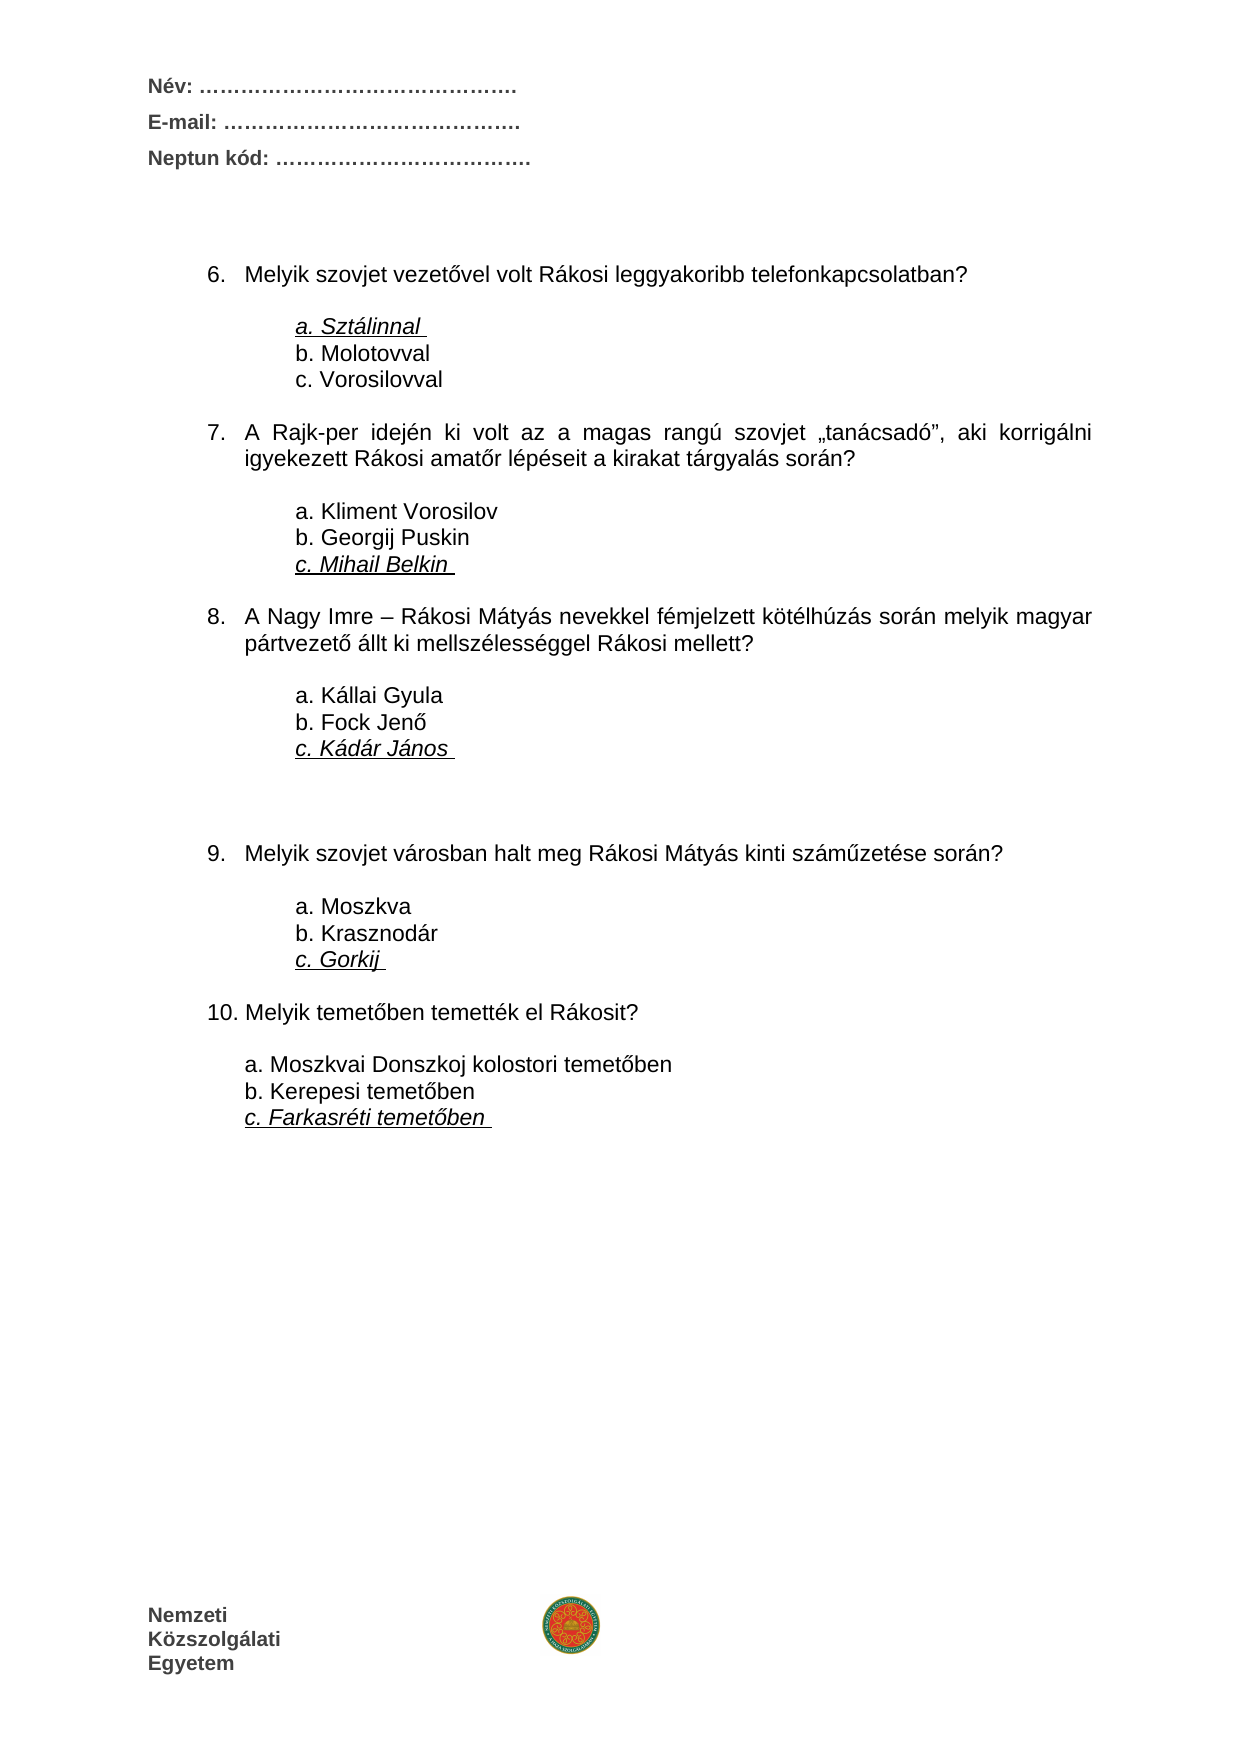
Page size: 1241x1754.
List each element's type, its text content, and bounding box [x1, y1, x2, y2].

list A Nagy Imre – Rákosi Mátyás nevekkel fémjelzett kötélhúzás során melyik magyar pártvezető állt ki mellszélességgel Rákosi mellett? [207, 603, 1093, 656]
text b. Georgij Puskin [230, 524, 1093, 551]
text 10. Melyik temetőben temették el Rákosit? [148, 998, 1093, 1025]
list c. Gorkij [244, 946, 1093, 972]
list c. Mihail Belkin [244, 551, 1093, 577]
list A Rajk-per idején ki volt az a magas rangú szovjet „tanácsadó”, aki korrigálni igyekezett Rákosi amatőr lépéseit a kirakat tárgyalás során? [207, 419, 1093, 471]
list Melyik szovjet városban halt meg Rákosi Mátyás kinti száműzetése során? [207, 840, 1093, 867]
text a. Kállai Gyula [230, 682, 1093, 709]
text c. Vorosilovval [230, 366, 1093, 392]
picture [540, 1594, 602, 1656]
list a. Moszkvai Donszkoj kolostori temetőben [244, 1051, 1093, 1078]
list a. Moszkva [244, 893, 1093, 919]
text c. Kádár János [230, 735, 1093, 761]
text a. Sztálinnal [259, 313, 1093, 340]
list Melyik szovjet vezetővel volt Rákosi leggyakoribb telefonkapcsolatban? [207, 261, 1093, 287]
list b. Krasznodár [244, 919, 1093, 946]
text b. Molotovval [244, 340, 1093, 366]
text a. Kliment Vorosilov [230, 498, 1093, 524]
text b. Fock Jenő [281, 709, 1093, 735]
list c. Farkasréti temetőben [244, 1104, 1093, 1130]
list b. Kerepesi temetőben [244, 1078, 1093, 1104]
